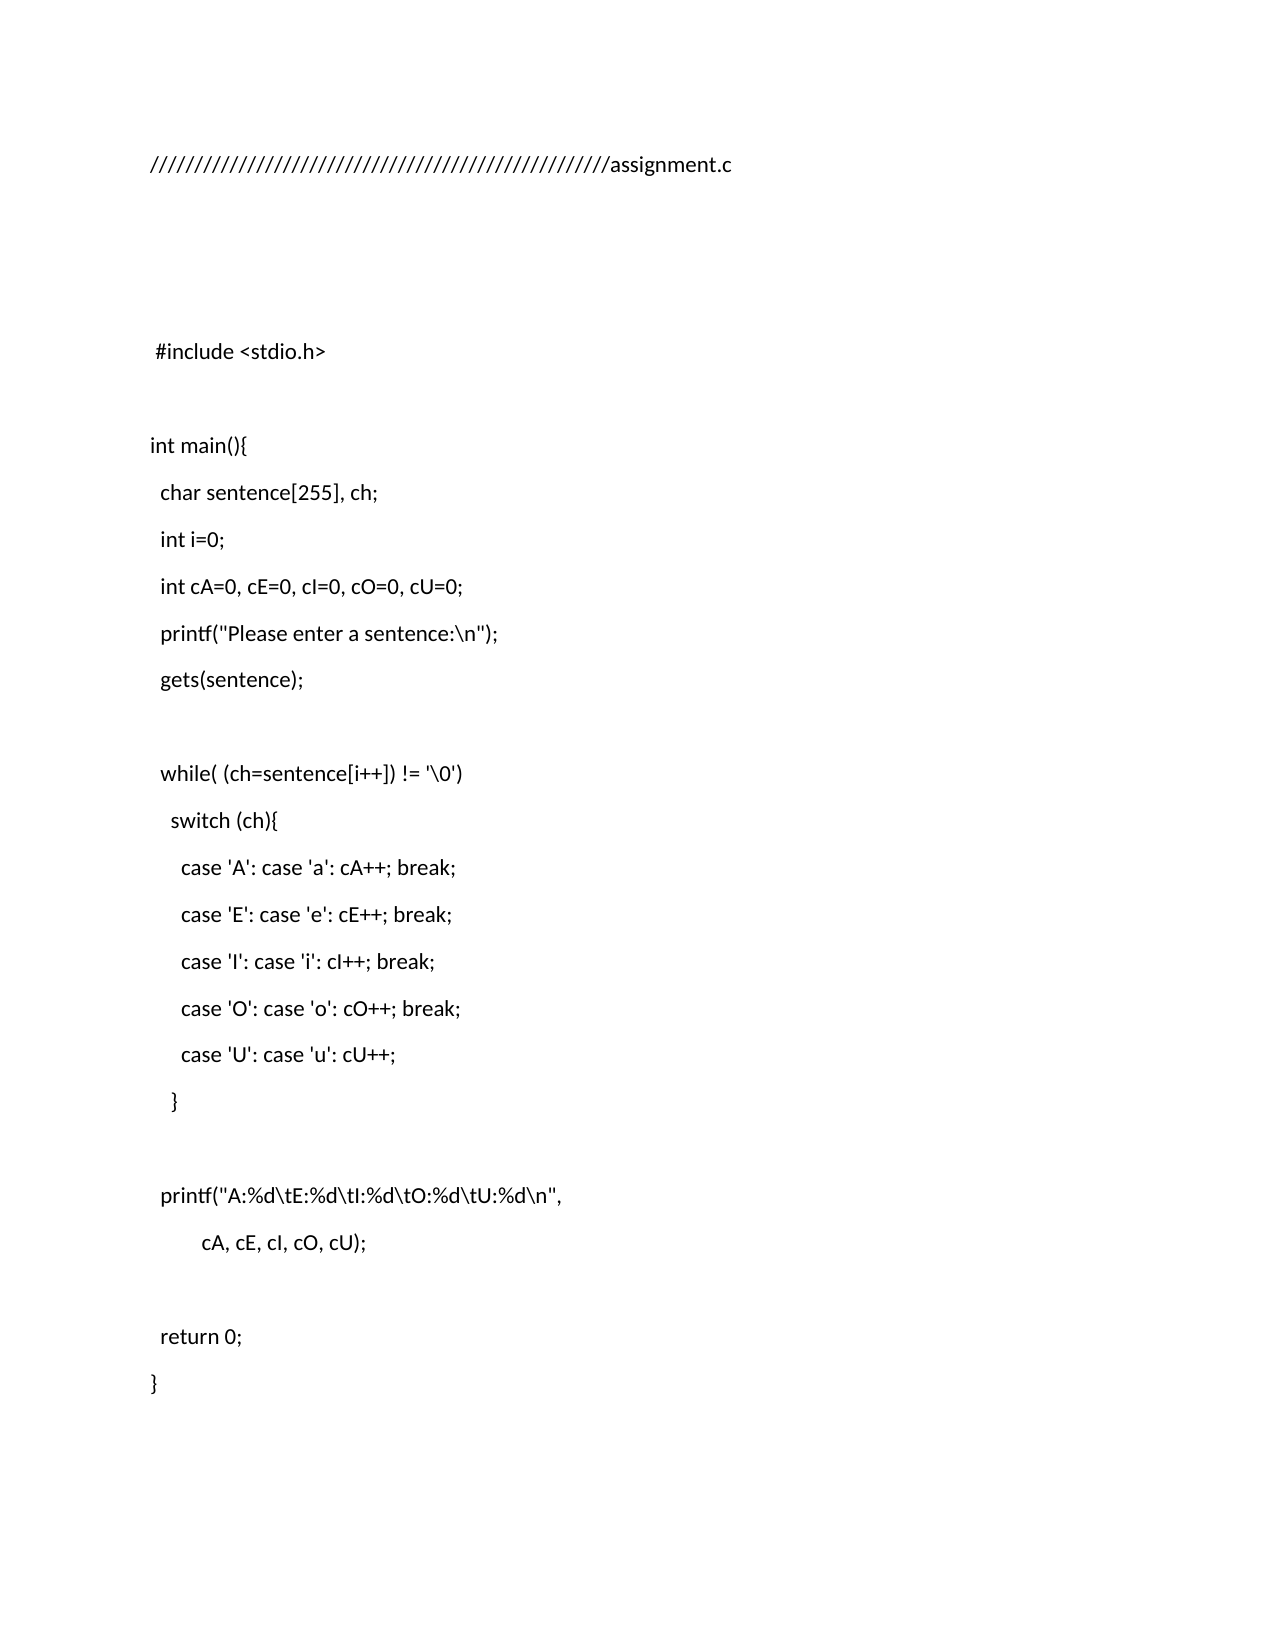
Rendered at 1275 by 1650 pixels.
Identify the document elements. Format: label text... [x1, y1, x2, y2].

text case 'O': case 'o': cO++; break; [150, 994, 1125, 1022]
text case 'E': case 'e': cE++; break; [150, 900, 1125, 928]
text case 'A': case 'a': cA++; break; [150, 853, 1125, 881]
text int i=0; [150, 525, 1125, 553]
text switch (ch){ [150, 806, 1125, 834]
text int main(){ [150, 431, 1125, 459]
text ////////////////////////////////////////////////////assignment.c [150, 150, 1125, 178]
text #include <stdio.h> [150, 337, 1125, 366]
text cA, cE, cI, cO, cU); [150, 1228, 1125, 1256]
text printf("A:%d\tE:%d\tI:%d\tO:%d\tU:%d\n", [150, 1181, 1125, 1209]
text printf("Please enter a sentence:\n"); [150, 619, 1125, 647]
text gets(sentence); [150, 666, 1125, 694]
text while( (ch=sentence[i++]) != '\0') [150, 759, 1125, 787]
text case 'U': case 'u': cU++; [150, 1041, 1125, 1069]
text return 0; [150, 1322, 1125, 1350]
text int cA=0, cE=0, cI=0, cO=0, cU=0; [150, 572, 1125, 600]
text case 'I': case 'i': cI++; break; [150, 947, 1125, 975]
text } [150, 1369, 1125, 1397]
text char sentence[255], ch; [150, 478, 1125, 506]
text } [150, 1087, 1125, 1116]
